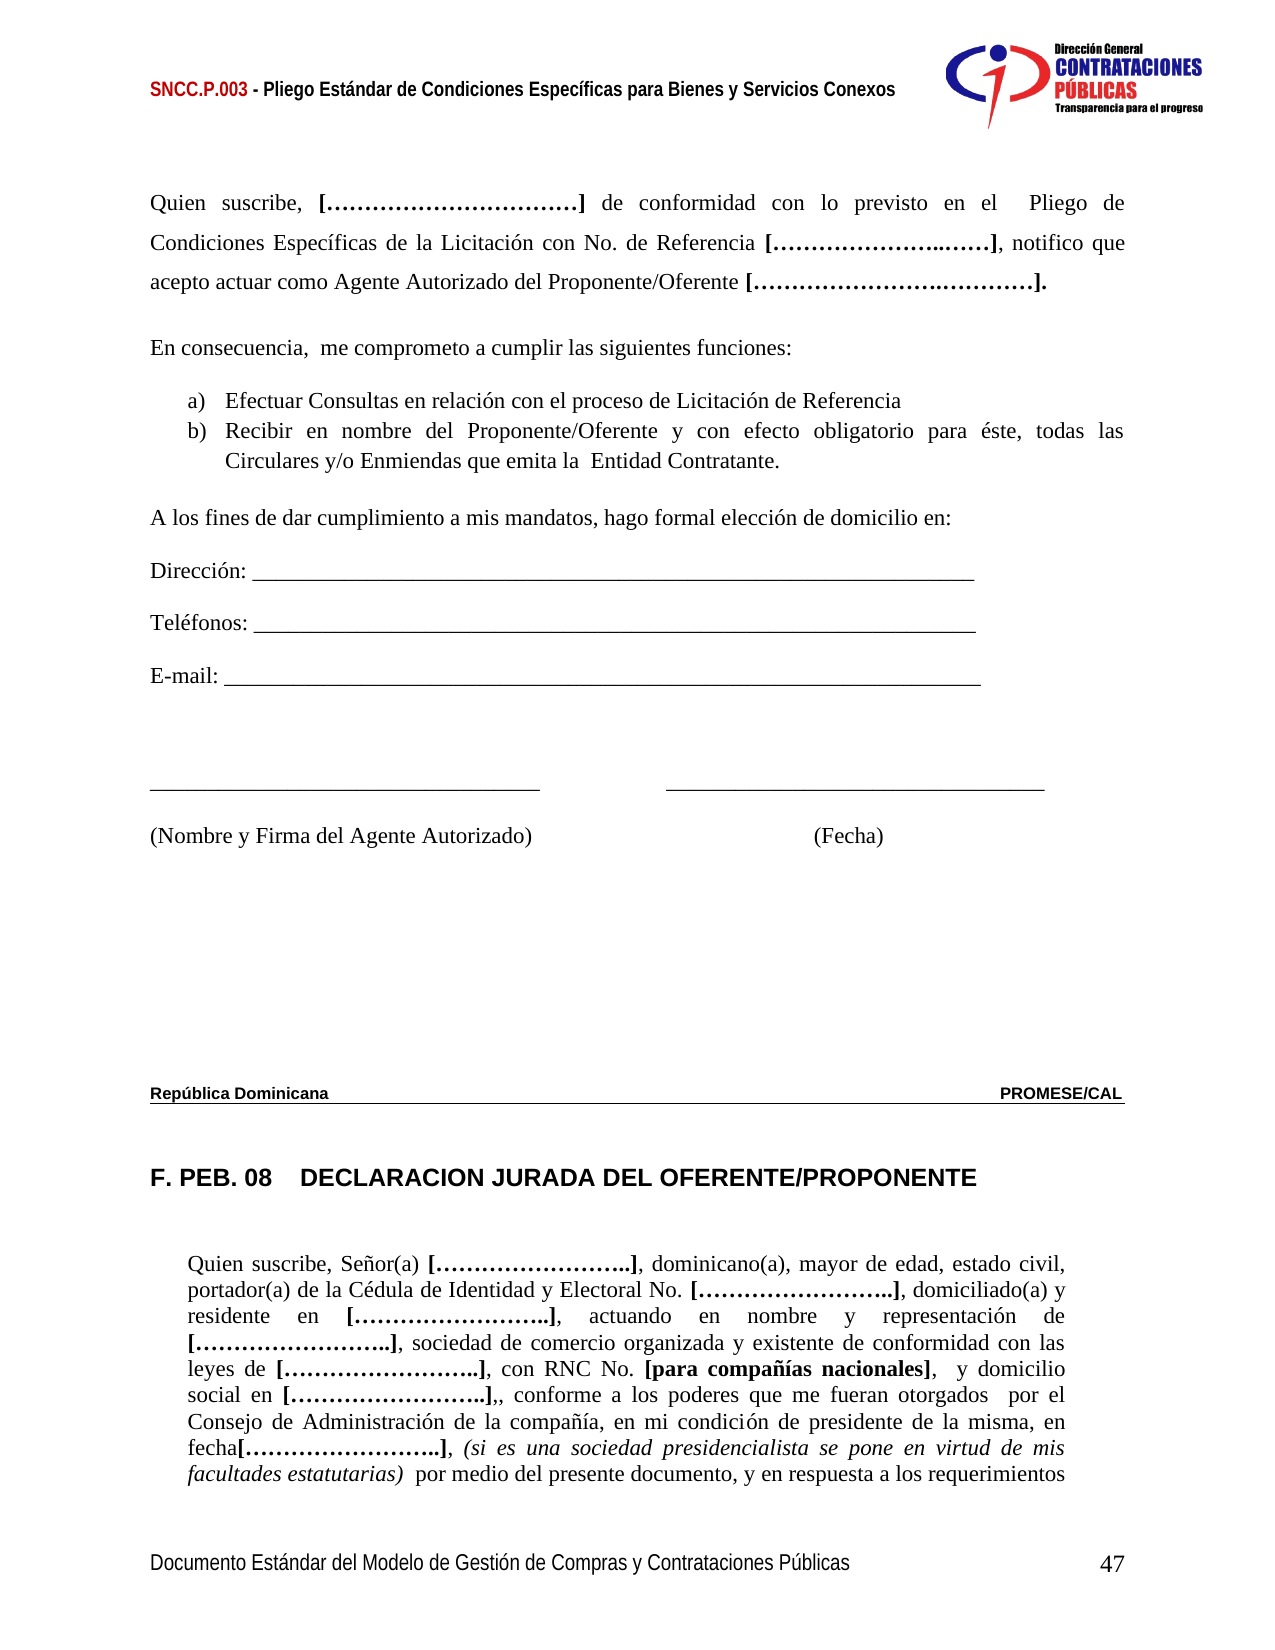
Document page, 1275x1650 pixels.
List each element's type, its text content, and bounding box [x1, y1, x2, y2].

list Recibir en nombre del Proponente/Oferente y con efecto obligatorio para éste, todas las Circulares y/o Enmiendas que emita la Entidad Contratante. [187, 417, 1125, 474]
text F. PEB. 08 DECLARACION JURADA DEL OFERENTE/PROPONENTE [150, 1163, 1125, 1192]
text En consecuencia, me comprometo a cumplir las siguientes funciones: [150, 334, 1125, 361]
text E-mail: __________________________________________________________________ [150, 662, 1125, 688]
list Efectuar Consultas en relación con el proceso de Licitación de Referencia [187, 387, 1125, 413]
picture [946, 43, 1203, 129]
text __________________________________ _________________________________ [150, 767, 1125, 794]
text A los fines de dar cumplimiento a mis mandatos, hago formal elección de domicilio en: [150, 504, 1125, 530]
text Dirección: _______________________________________________________________ [150, 557, 1125, 583]
text Quien suscribe, [……………………………] de conformidad con lo previsto en el Pliego de Condiciones Específicas de la Licitación con No. de Referencia […………………..……], notifico que acepto actuar como Agente Autorizado del Proponente/Oferente […………………….…………]. [150, 189, 1125, 295]
text Teléfonos: _______________________________________________________________ [150, 609, 1125, 636]
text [187, 1249, 1066, 1487]
text (Nombre y Firma del Agente Autorizado) (Fecha) [150, 823, 1125, 849]
text República Dominicana PROMESE/CAL [150, 1083, 1125, 1103]
